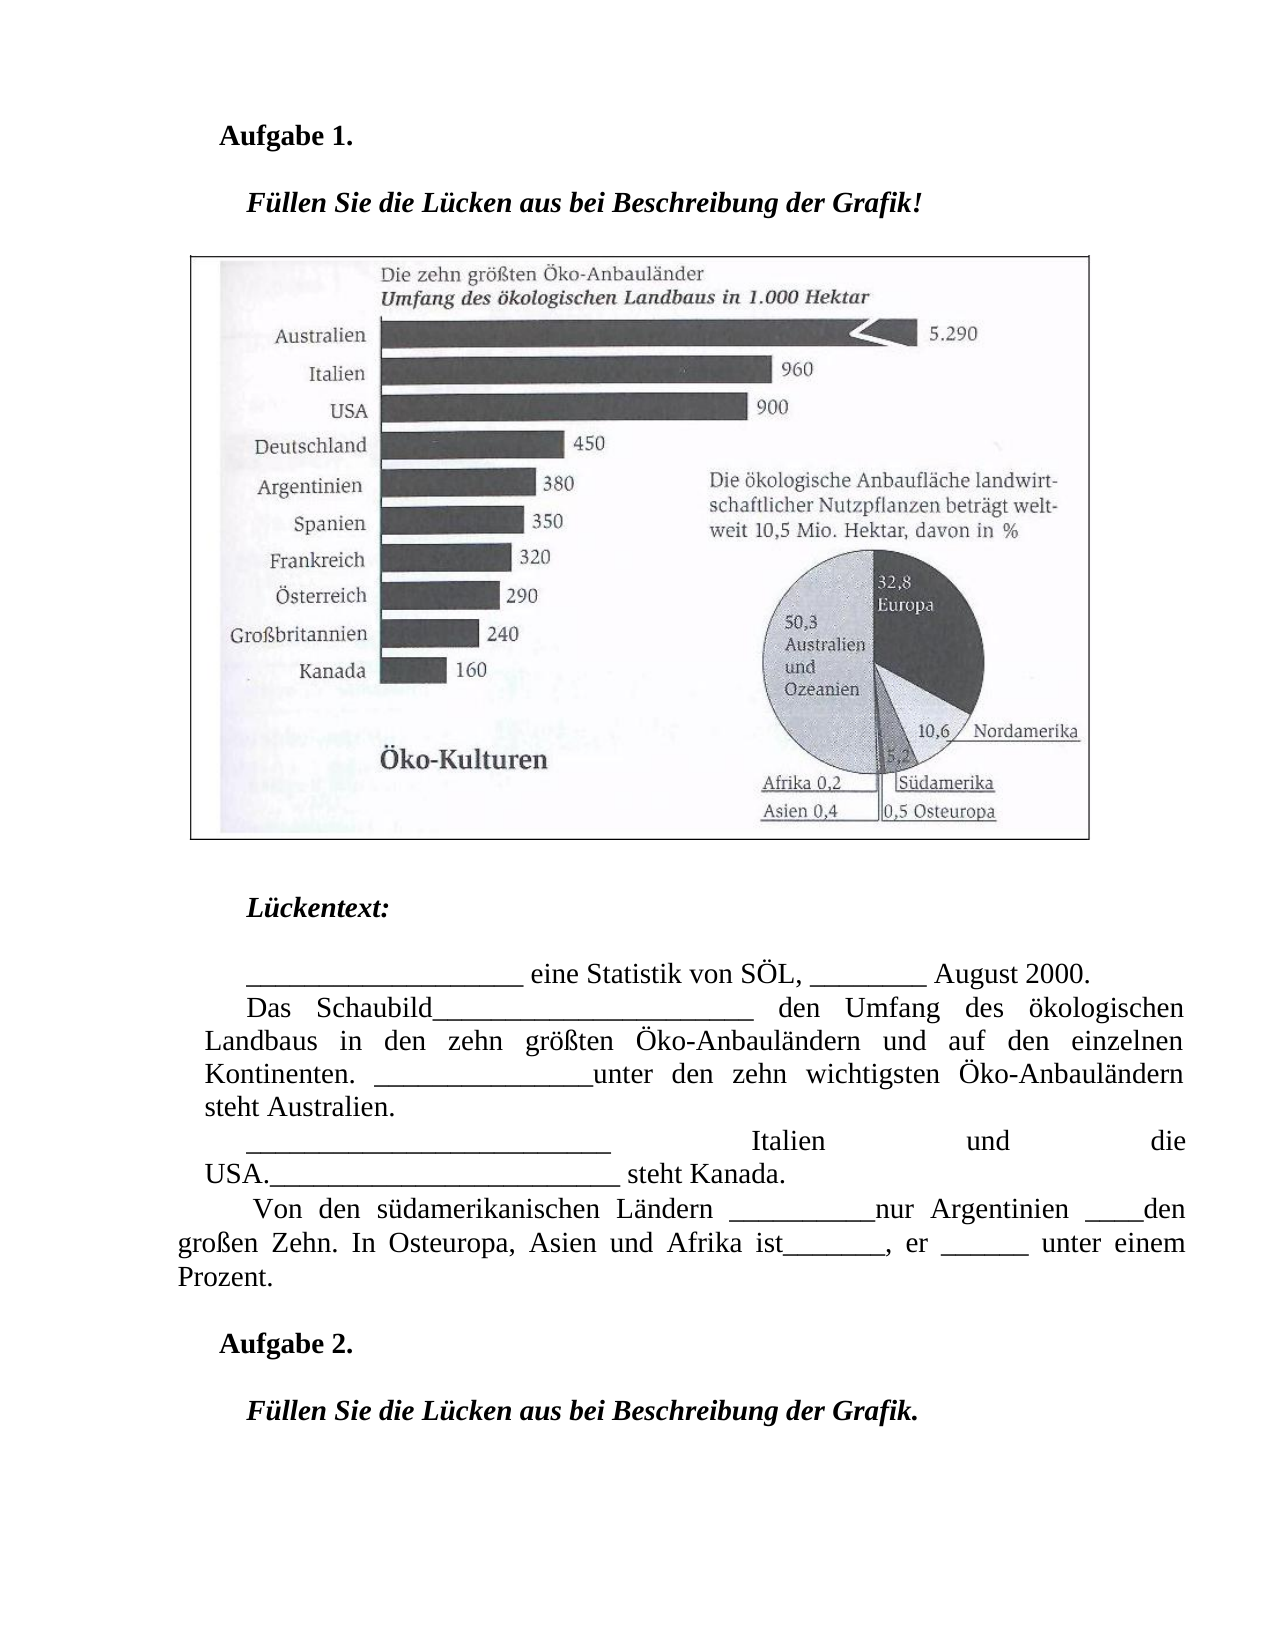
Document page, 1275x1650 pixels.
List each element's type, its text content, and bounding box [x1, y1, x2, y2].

text Aufgabe 2. [177, 1326, 1186, 1359]
text Lückentext: [204, 890, 1186, 924]
text Füllen Sie die Lücken aus bei Beschreibung der Grafik! [204, 185, 1186, 219]
picture [189, 255, 1092, 840]
text _________________________ Italien und die USA.________________________ steht Kanada. [204, 1123, 1186, 1190]
text Das Schaubild______________________ den Umfang des ökologischen Landbaus in den zehn größten Öko-Anbauländern und auf den einzelnen Kontinenten. _______________unter den zehn wichtigsten Öko-Anbauländern steht Australien. [204, 991, 1184, 1123]
text Von den südamerikanischen Ländern __________nur Argentinien ____den großen Zehn. In Osteuropa, Asien und Afrika ist_______, er ______ unter einem Prozent. [177, 1192, 1186, 1292]
text Aufgabe 1. [177, 118, 1186, 152]
text ___________________ eine Statistik von SÖL, ________ August 2000. [204, 957, 1186, 990]
text Füllen Sie die Lücken aus bei Beschreibung der Grafik. [204, 1393, 1186, 1426]
